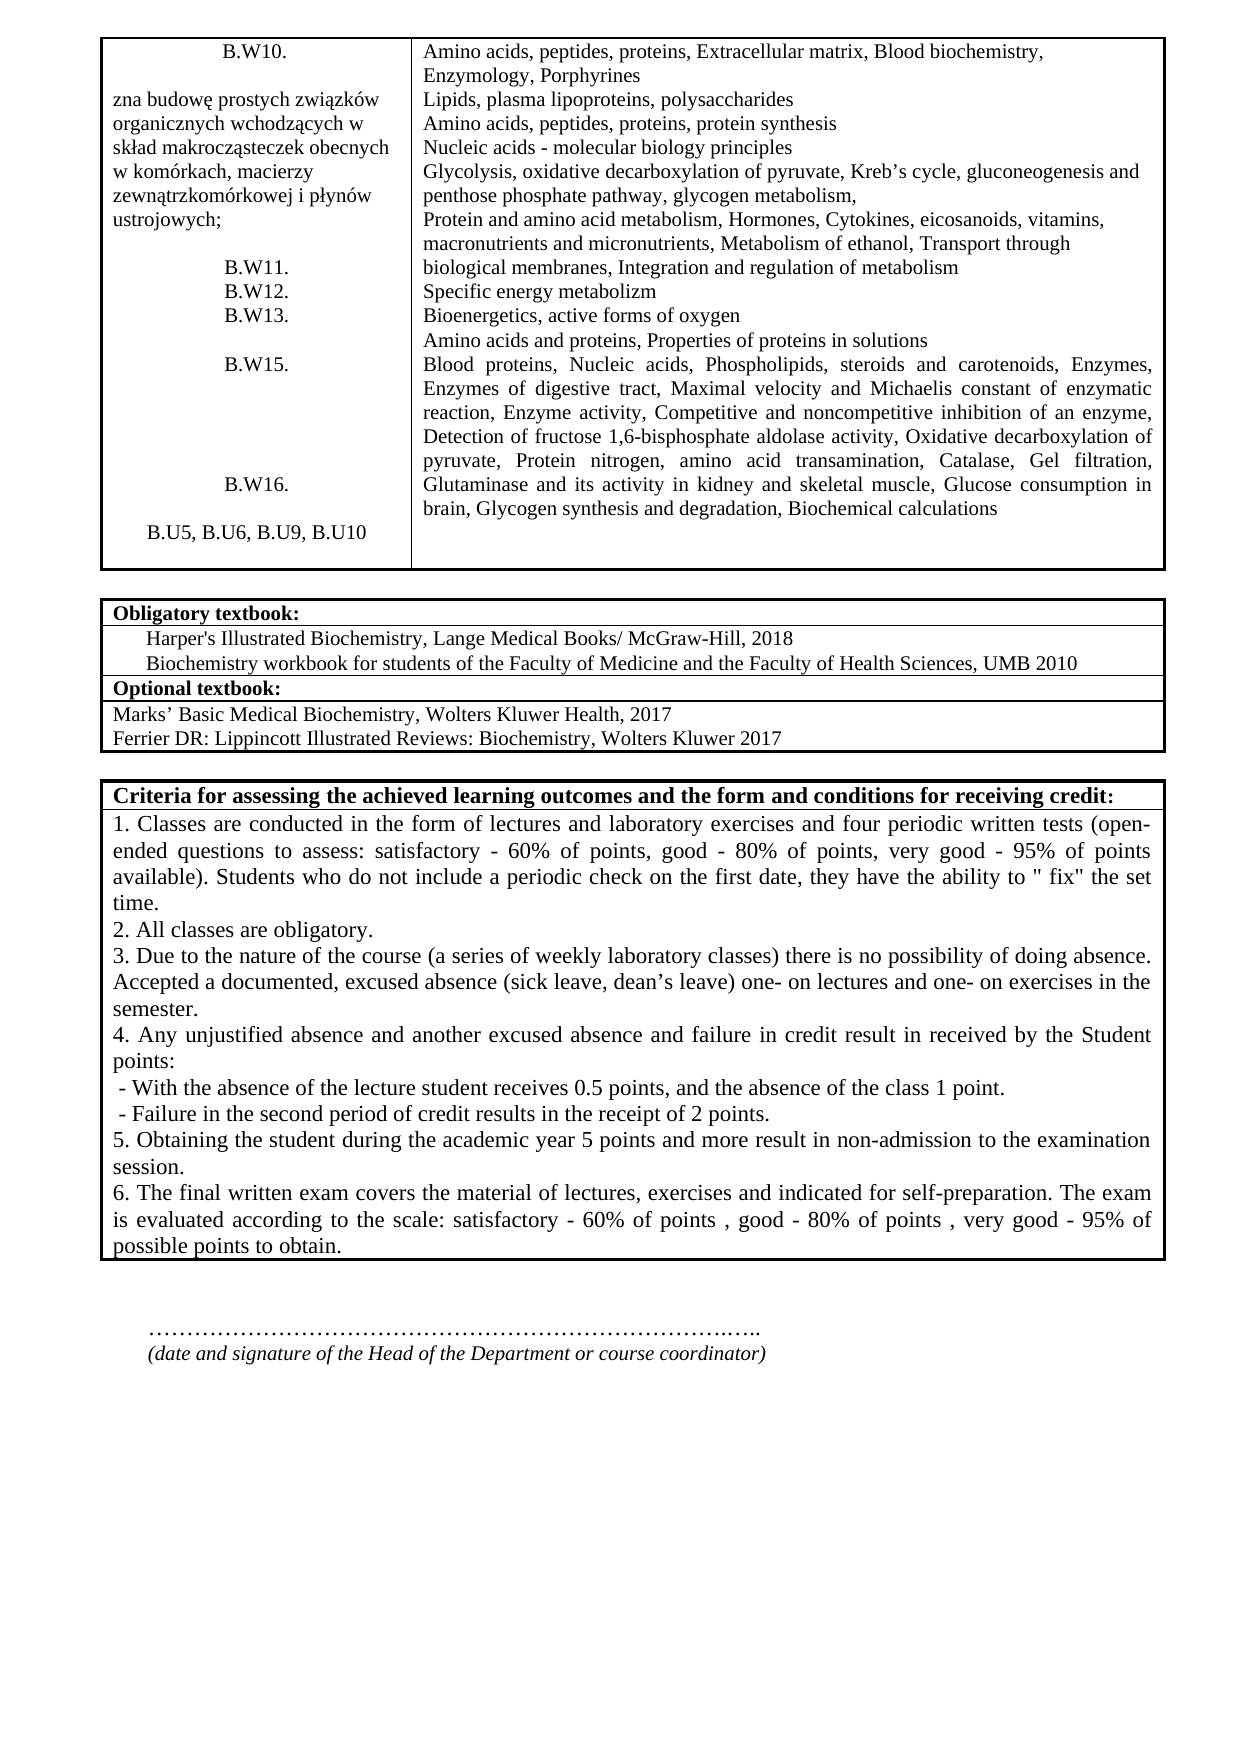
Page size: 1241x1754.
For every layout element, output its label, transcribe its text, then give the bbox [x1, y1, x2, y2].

table_header Criteria for assessing the achieved learning outcomes and the form and conditions for receiving credit: [103, 783, 1163, 809]
table_cell B.W10. zna budowę prostych związków organicznych wchodzących w skład makrocząsteczek obecnych w komórkach, macierzy zewnątrzkomórkowej i płynów ustrojowych; B.W11. B.W12. B.W13. B.W15. B.W16. B.U5, B.U6, B.U9, B.U10 [103, 39, 411, 568]
table_cell Harper's Illustrated Biochemistry, Lange Medical Books/ McGraw-Hill, 2018 Biochemistry workbook for students of the Faculty of Medicine and the Faculty of Health Sciences, UMB 2010 [103, 626, 1163, 674]
table_header Obligatory textbook: [103, 601, 1163, 625]
table_cell 1. Classes are conducted in the form of lectures and laboratory exercises and four periodic written tests (open-ended questions to assess: satisfactory - 60% of points, good - 80% of points, very good - 95% of points available). Students who do not include a periodic check on the first date, they have the ability to " fix" the set time. 2. All classes are obligatory. 3. Due to the nature of the course (a series of weekly laboratory classes) there is no possibility of doing absence. Accepted a documented, excused absence (sick leave, dean’s leave) one- on lectures and one- on exercises in the semester. 4. Any unjustified absence and another excused absence and failure in credit result in received by the Student points: - With the absence of the lecture student receives 0.5 points, and the absence of the class 1 point. - Failure in the second period of credit results in the receipt of 2 points. 5. Obtaining the student during the academic year 5 points and more result in non-admission to the examination session. 6. The final written exam covers the material of lectures, exercises and indicated for self-preparation. The exam is evaluated according to the scale: satisfactory - 60% of points , good - 80% of points , very good - 95% of possible points to obtain. [103, 810, 1163, 1258]
text (date and signature of the Head of the Department or course coordinator) [148, 1341, 1092, 1364]
table_cell Amino acids, peptides, proteins, Extracellular matrix, Blood biochemistry, Enzymology, Porphyrines Lipids, plasma lipoproteins, polysaccharides Amino acids, peptides, proteins, protein synthesis Nucleic acids - molecular biology principles Glycolysis, oxidative decarboxylation of pyruvate, Kreb’s cycle, gluconeogenesis and penthose phosphate pathway, glycogen metabolism, Protein and amino acid metabolism, Hormones, Cytokines, eicosanoids, vitamins, macronutrients and micronutrients, Metabolism of ethanol, Transport through biological membranes, Integration and regulation of metabolism Specific energy metabolizm Bioenergetics, active forms of oxygen Amino acids and proteins, Properties of proteins in solutions Blood proteins, Nucleic acids, Phospholipids, steroids and carotenoids, Enzymes, Enzymes of digestive tract, Maximal velocity and Michaelis constant of enzymatic reaction, Enzyme activity, Competitive and noncompetitive inhibition of an enzyme, Detection of fructose 1,6-bisphosphate aldolase activity, Oxidative decarboxylation of pyruvate, Protein nitrogen, amino acid transamination, Catalase, Gel filtration, Glutaminase and its activity in kidney and skeletal muscle, Glucose consumption in brain, Glycogen synthesis and degradation, Biochemical calculations [412, 39, 1163, 568]
text ………………………………………………………………….….. [148, 1314, 1092, 1341]
table_cell Optional textbook: [103, 676, 1163, 700]
table_cell Marks’ Basic Medical Biochemistry, Wolters Kluwer Health, 2017 Ferrier DR: Lippincott Illustrated Reviews: Biochemistry, Wolters Kluwer 2017 [103, 702, 1163, 750]
